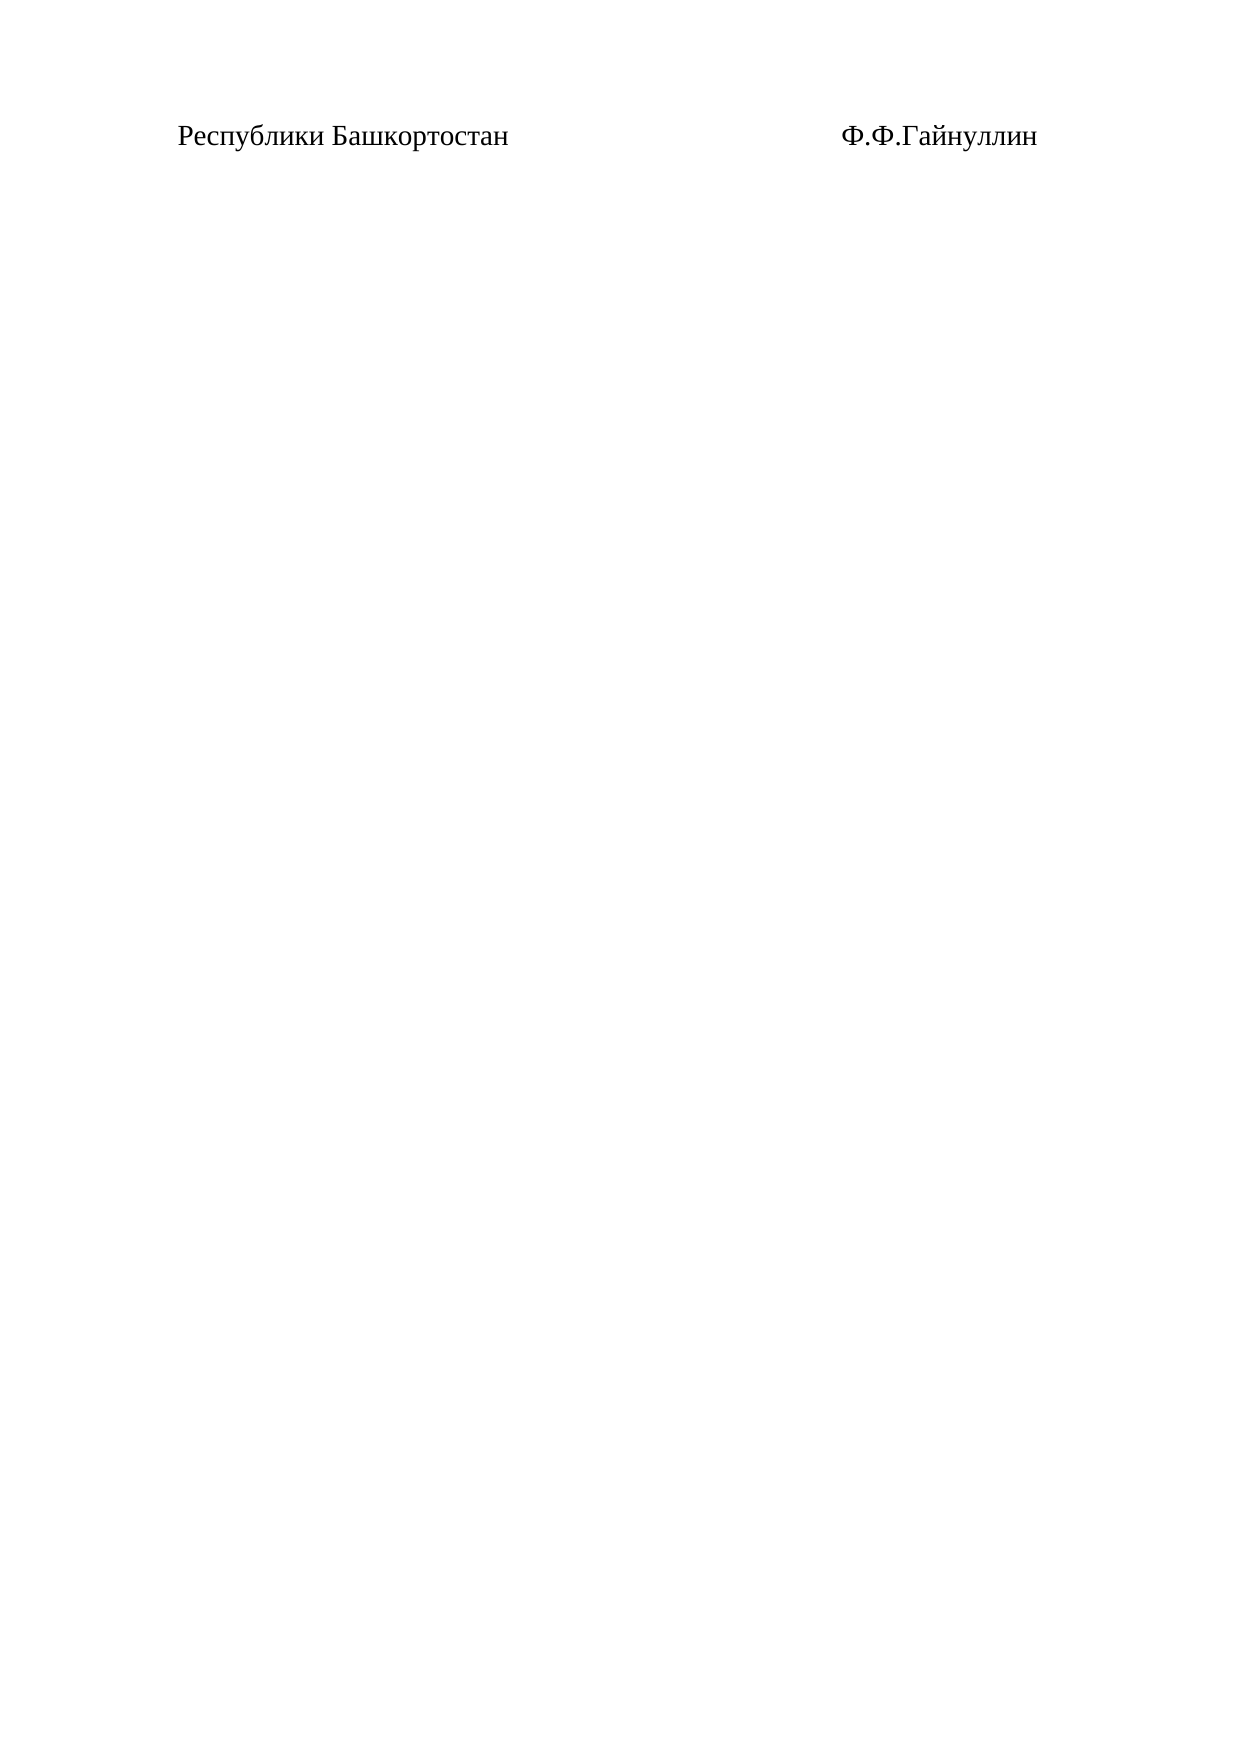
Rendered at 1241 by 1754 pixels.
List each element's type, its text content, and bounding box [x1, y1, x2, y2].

text Республики Башкортостан Ф.Ф.Гайнуллин [177, 118, 1152, 152]
